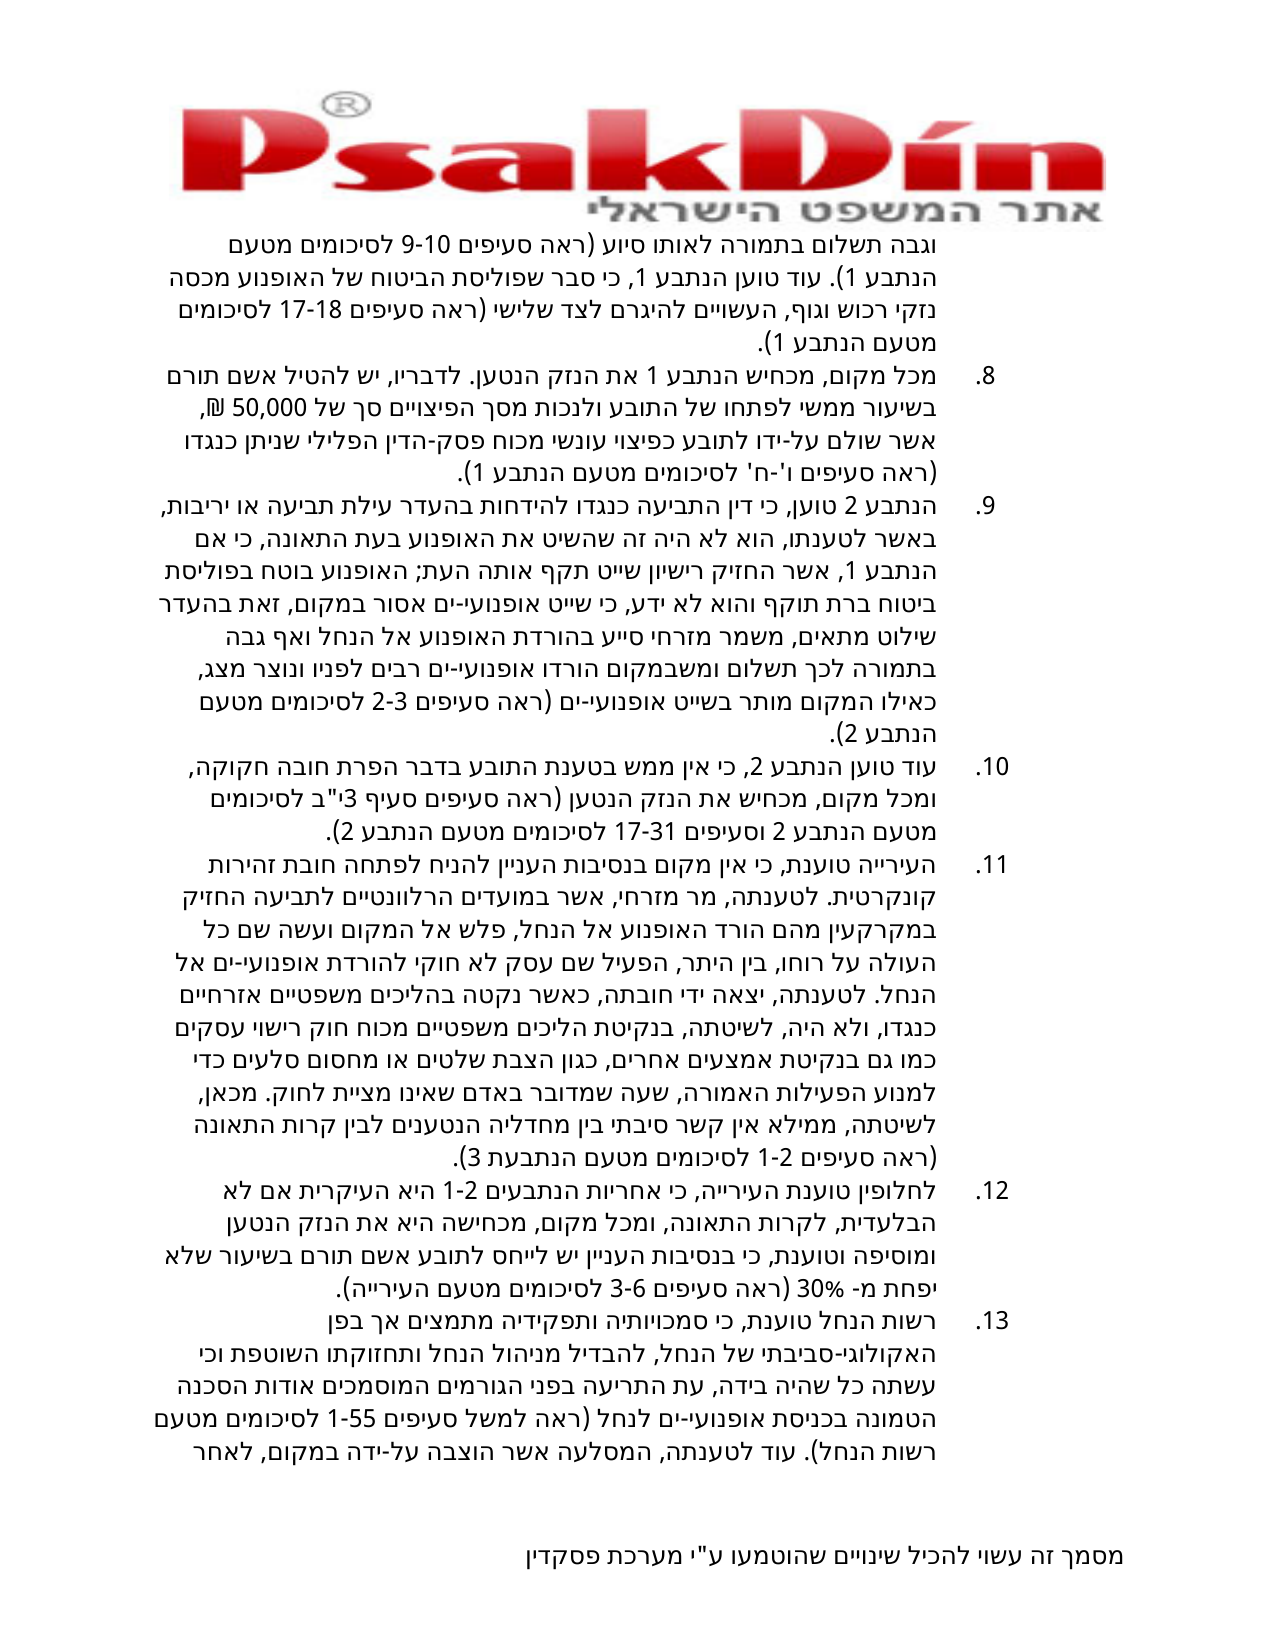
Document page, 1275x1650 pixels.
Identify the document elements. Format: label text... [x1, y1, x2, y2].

list מכל מקום, מכחיש הנתבע 1 את הנזק הנטען. לדבריו, יש להטיל אשם תורם בשיעור ממשי לפתחו של התובע ולנכות מסך הפיצויים סך של 50,000 ₪, אשר שולם על-ידו לתובע כפיצוי עונשי מכוח פסק-הדין הפלילי שניתן כנגדו (ראה סעיפים ו'-ח' לסיכומים מטעם הנתבע 1). [150, 362, 975, 492]
list העירייה טוענת, כי אין מקום בנסיבות העניין להניח לפתחה חובת זהירות קונקרטית. לטענתה, מר מזרחי, אשר במועדים הרלוונטיים לתביעה החזיק במקרקעין מהם הורד האופנוע אל הנחל, פלש אל המקום ועשה שם כל העולה על רוחו, בין היתר, הפעיל שם עסק לא חוקי להורדת אופנועי-ים אל הנחל. לטענתה, יצאה ידי חובתה, כאשר נקטה בהליכים משפטיים אזרחיים כנגדו, ולא היה, לשיטתה, בנקיטת הליכים משפטיים מכוח חוק רישוי עסקים כמו גם בנקיטת אמצעים אחרים, כגון הצבת שלטים או מחסום סלעים כדי למנוע הפעילות האמורה, שעה שמדובר באדם שאינו מציית לחוק. מכאן, לשיטתה, ממילא אין קשר סיבתי בין מחדליה הנטענים לבין קרות התאונה (ראה סעיפים 1-2 לסיכומים מטעם הנתבעת 3). [150, 851, 975, 1177]
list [150, 1307, 975, 1470]
list לחלופין טוענת העירייה, כי אחריות הנתבעים 1-2 היא העיקרית אם לא הבלעדית, לקרות התאונה, ומכל מקום, מכחישה היא את הנזק הנטען ומוסיפה וטוענת, כי בנסיבות העניין יש לייחס לתובע אשם תורם בשיעור שלא יפחת מ- 30% (ראה סעיפים 3-6 לסיכומים מטעם העירייה). [150, 1177, 975, 1307]
list הנתבע 2 טוען, כי דין התביעה כנגדו להידחות בהעדר עילת תביעה או יריבות, באשר לטענתו, הוא לא היה זה שהשיט את האופנוע בעת התאונה, כי אם הנתבע 1, אשר החזיק רישיון שייט תקף אותה העת; האופנוע בוטח בפוליסת ביטוח ברת תוקף והוא לא ידע, כי שייט אופנועי-ים אסור במקום, זאת בהעדר שילוט מתאים, משמר מזרחי סייע בהורדת האופנוע אל הנחל ואף גבה בתמורה לכך תשלום ומשבמקום הורדו אופנועי-ים רבים לפניו ונוצר מצג, כאילו המקום מותר בשייט אופנועי-ים (ראה סעיפים 2-3 לסיכומים מטעם הנתבע 2). [150, 492, 975, 753]
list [150, 231, 975, 362]
list עוד טוען הנתבע 2, כי אין ממש בטענת התובע בדבר הפרת חובה חקוקה, ומכל מקום, מכחיש את הנזק הנטען (ראה סעיפים סעיף 3י"ב לסיכומים מטעם הנתבע 2 וסעיפים 17-31 לסיכומים מטעם הנתבע 2). [150, 753, 975, 851]
